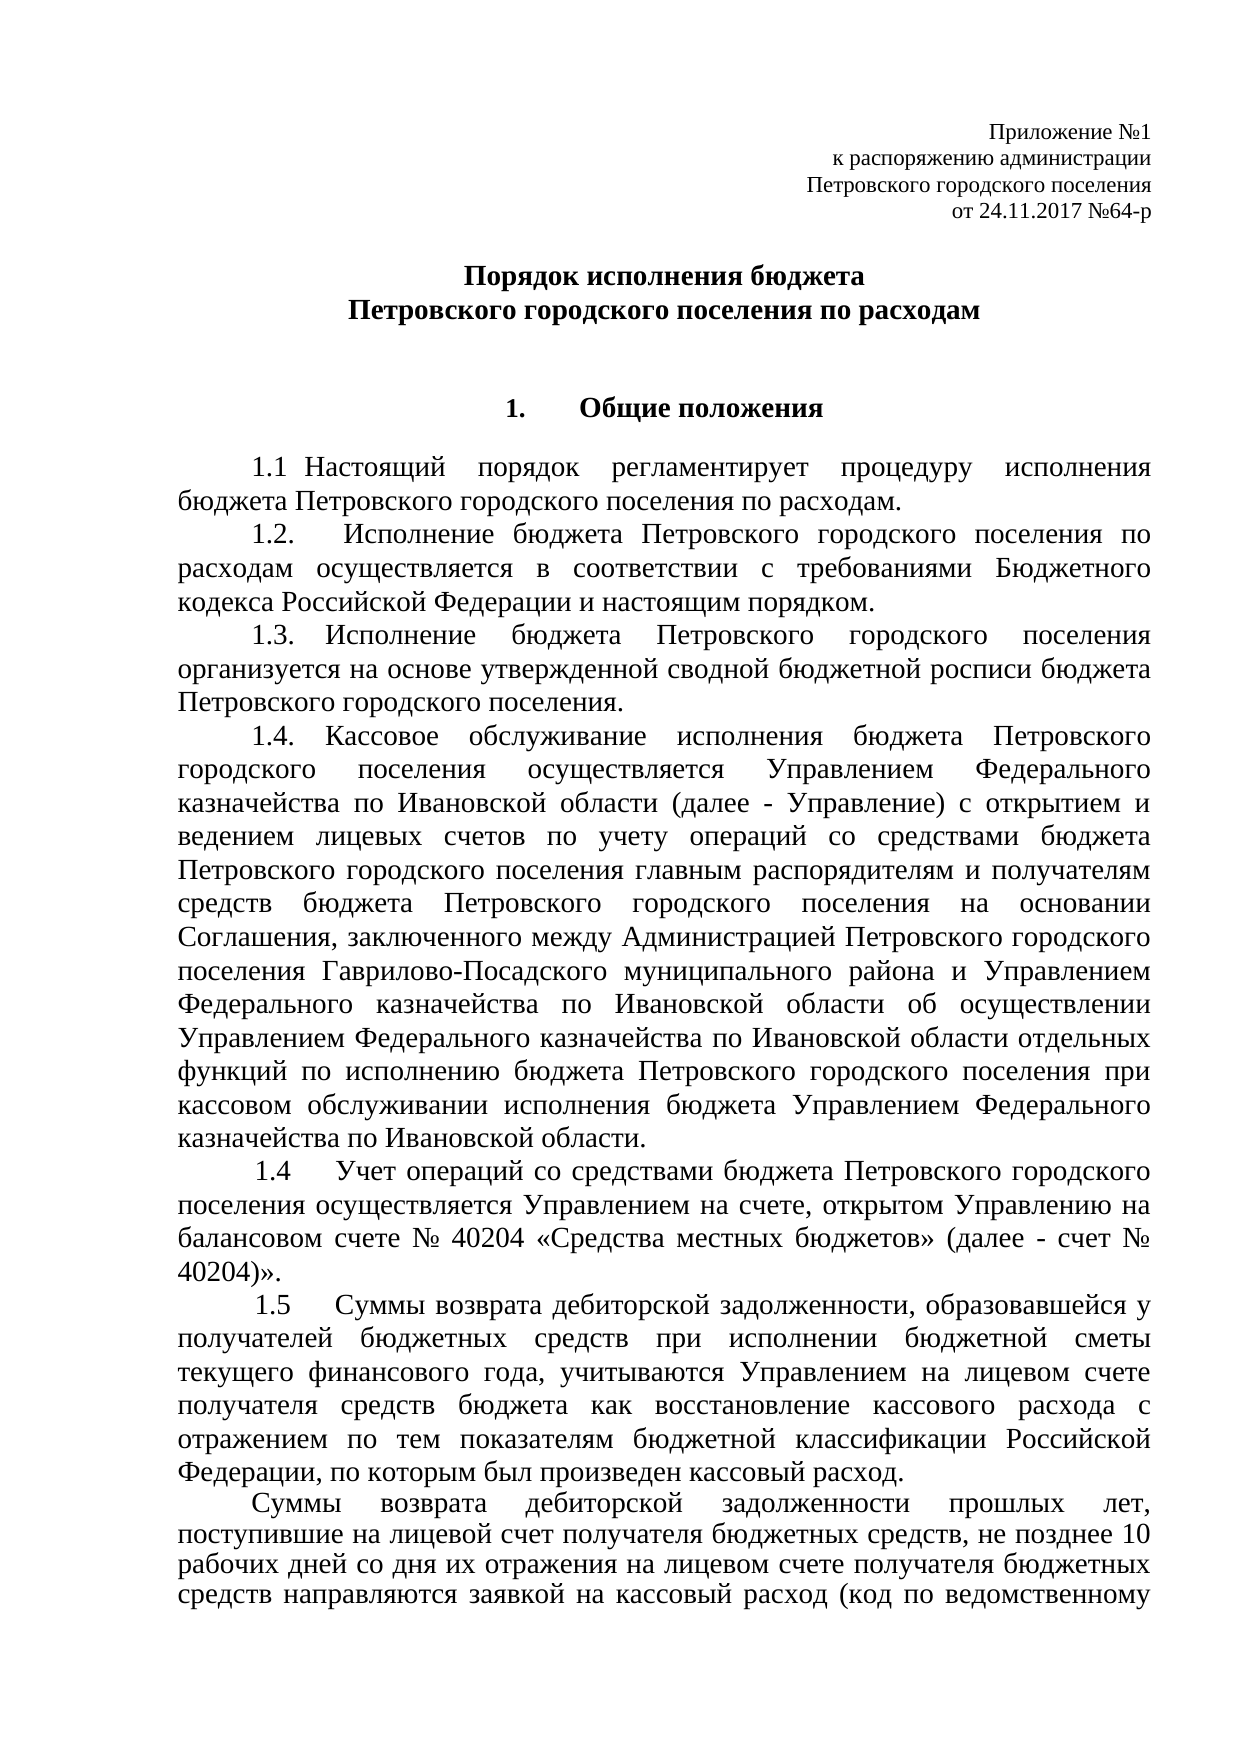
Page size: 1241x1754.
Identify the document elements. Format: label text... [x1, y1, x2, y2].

list Учет операций со средствами бюджета Петровского городского поселения осуществляется Управлением на счете, открытом Управлению на балансовом счете № 40204 «Средства местных бюджетов» (далее - счет № 40204)». [177, 1154, 1152, 1288]
text Петровского городского поселения [177, 171, 1152, 197]
list Общие положения [177, 395, 1152, 422]
list Исполнение бюджета Петровского городского поселения по расходам осуществляется в соответствии с требованиями Бюджетного кодекса Российской Федерации и настоящим порядком. [177, 517, 1152, 617]
text от 24.11.2017 №64-р [177, 197, 1152, 223]
text к распоряжению администрации [177, 144, 1152, 171]
text Приложение №1 [177, 118, 1152, 144]
text Порядок исполнения бюджета [177, 258, 1152, 292]
list Суммы возврата дебиторской задолженности, образовавшейся у получателей бюджетных средств при исполнении бюджетной сметы текущего финансового года, учитываются Управлением на лицевом счете получателя средств бюджета как восстановление кассового расхода с отражением по тем показателям бюджетной классификации Российской Федерации, по которым был произведен кассовый расход. [177, 1288, 1152, 1488]
text Петровского городского поселения по расходам [177, 292, 1152, 327]
list Настоящий порядок регламентирует процедуру исполнения бюджета Петровского городского поселения по расходам. [177, 449, 1152, 517]
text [177, 1488, 1152, 1610]
list Кассовое обслуживание исполнения бюджета Петровского городского поселения осуществляется Управлением Федерального казначейства по Ивановской области (далее - Управление) с открытием и ведением лицевых счетов по учету операций со средствами бюджета Петровского городского поселения главным распорядителям и получателям средств бюджета Петровского городского поселения на основании Соглашения, заключенного между Администрацией Петровского городского поселения Гаврилово-Посадского муниципального района и Управлением Федерального казначейства по Ивановской области об осуществлении Управлением Федерального казначейства по Ивановской области отдельных функций по исполнению бюджета Петровского городского поселения при кассовом обслуживании исполнения бюджета Управлением Федерального казначейства по Ивановской области. [177, 718, 1152, 1154]
list Исполнение бюджета Петровского городского поселения организуется на основе утвержденной сводной бюджетной росписи бюджета Петровского городского поселения. [177, 617, 1152, 718]
